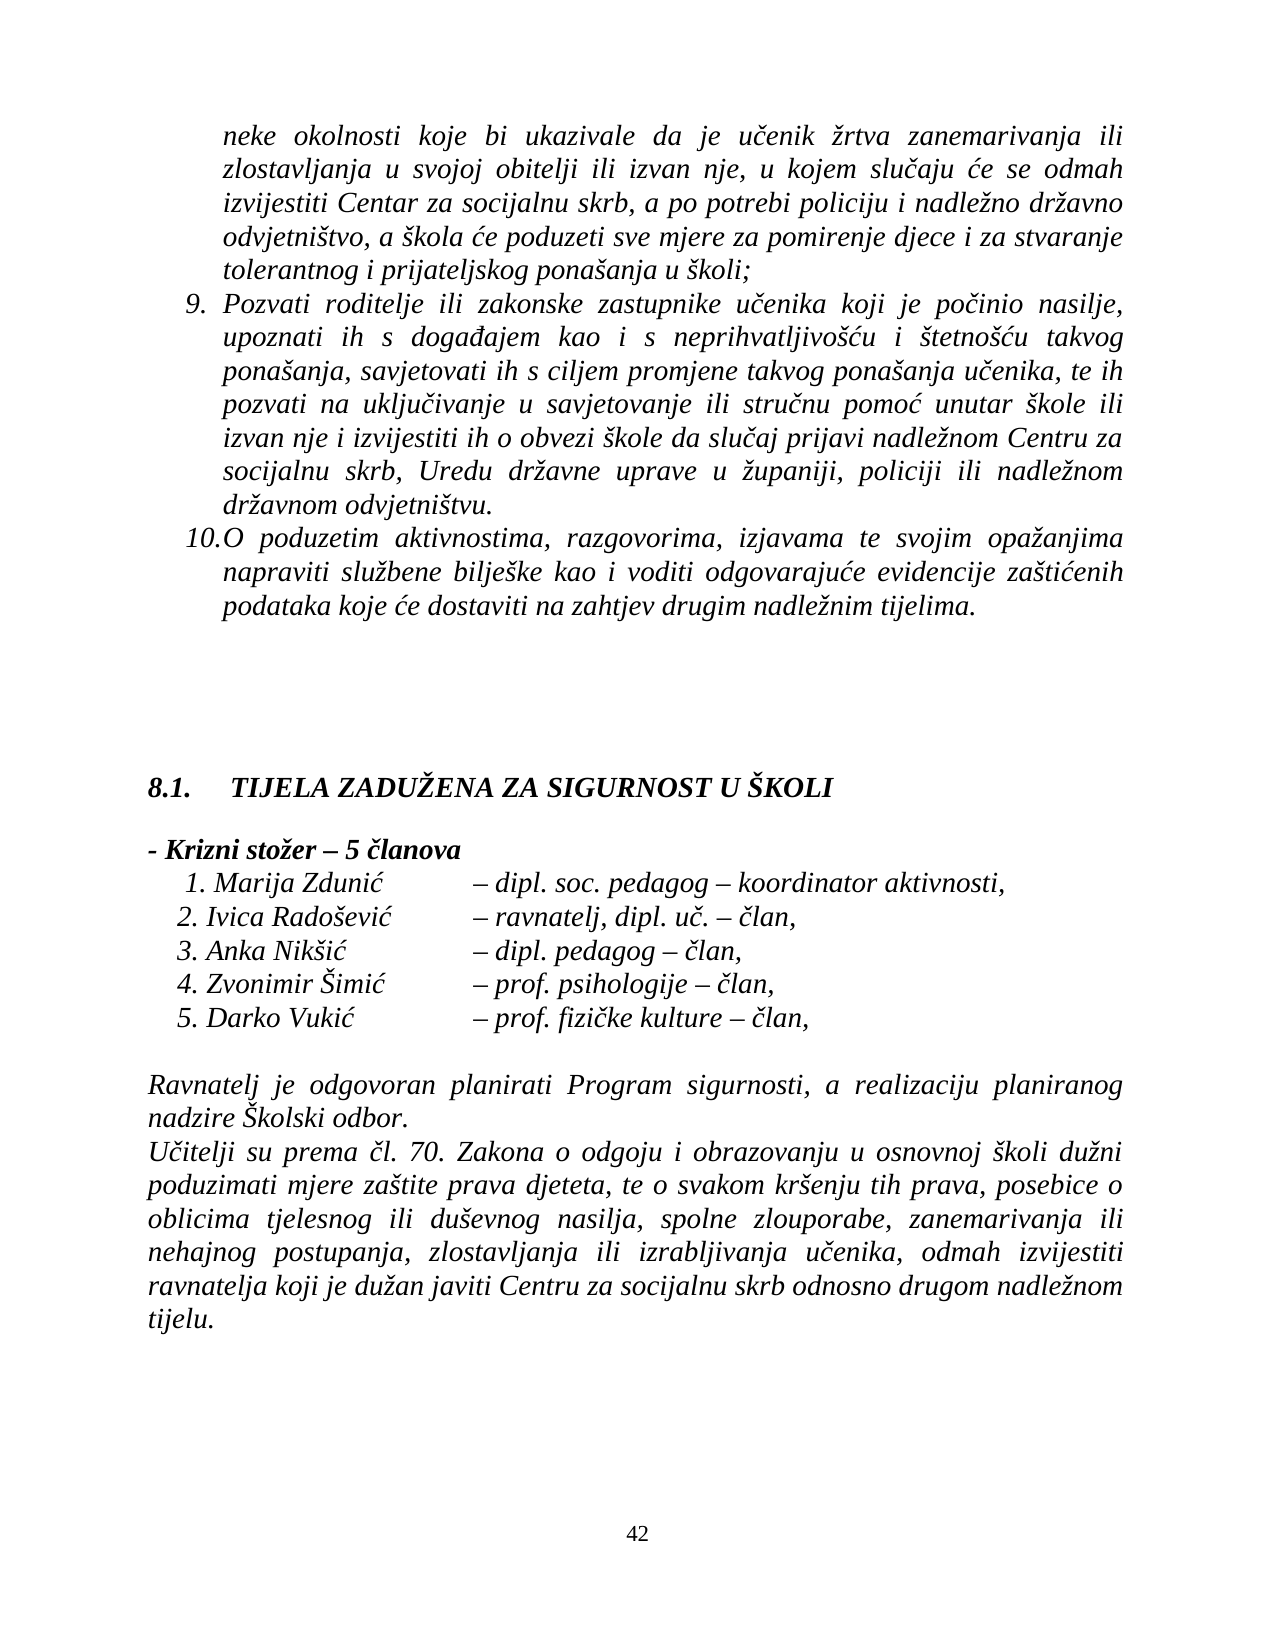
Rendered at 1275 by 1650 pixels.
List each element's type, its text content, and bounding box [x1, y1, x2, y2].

text Ravnatelj je odgovoran planirati Program sigurnosti, a realizaciju planiranog nadzire Školski odbor. [148, 1067, 1127, 1134]
text 3. Anka Nikšić – dipl. pedagog – član, [148, 933, 1127, 966]
list O poduzetim aktivnostima, razgovorima, izjavama te svojim opažanjima napraviti službene bilješke kao i voditi odgovarajuće evidencije zaštićenih podataka koje će dostaviti na zahtjev drugim nadležnim tijelima. [185, 521, 1127, 621]
list Pozvati roditelje ili zakonske zastupnike učenika koji je počinio nasilje, upoznati ih s događajem kao i s neprihvatljivošću i štetnošću takvog ponašanja, savjetovati ih s ciljem promjene takvog ponašanja učenika, te ih pozvati na uključivanje u savjetovanje ili stručnu pomoć unutar škole ili izvan nje i izvijestiti ih o obvezi škole da slučaj prijavi nadležnom Centru za socijalnu skrb, Uredu državne uprave u županiji, policiji ili nadležnom državnom odvjetništvu. [185, 286, 1127, 521]
text 2. Ivica Radošević – ravnatelj, dipl. uč. – član, [148, 899, 1127, 933]
text 1. Marija Zdunić – dipl. soc. pedagog – koordinator aktivnosti, [148, 866, 1127, 899]
text Učitelji su prema čl. 70. Zakona o odgoju i obrazovanju u osnovnoj školi dužni poduzimati mjere zaštite prava djeteta, te o svakom kršenju tih prava, posebice o oblicima tjelesnog ili duševnog nasilja, spolne zlouporabe, zanemarivanja ili nehajnog postupanja, zlostavljanja ili izrabljivanja učenika, odmah izvijestiti ravnatelja koji je dužan javiti Centru za socijalnu skrb odnosno drugom nadležnom tijelu. [148, 1134, 1127, 1335]
text 5. Darko Vukić – prof. fizičke kulture – član, [148, 1000, 1127, 1033]
text 4. Zvonimir Šimić – prof. psihologije – član, [148, 966, 1127, 1000]
text - Krizni stožer – 5 članova [148, 832, 1127, 866]
list TIJELA ZADUŽENA ZA SIGURNOST U ŠKOLI [148, 770, 1127, 803]
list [185, 118, 1127, 286]
